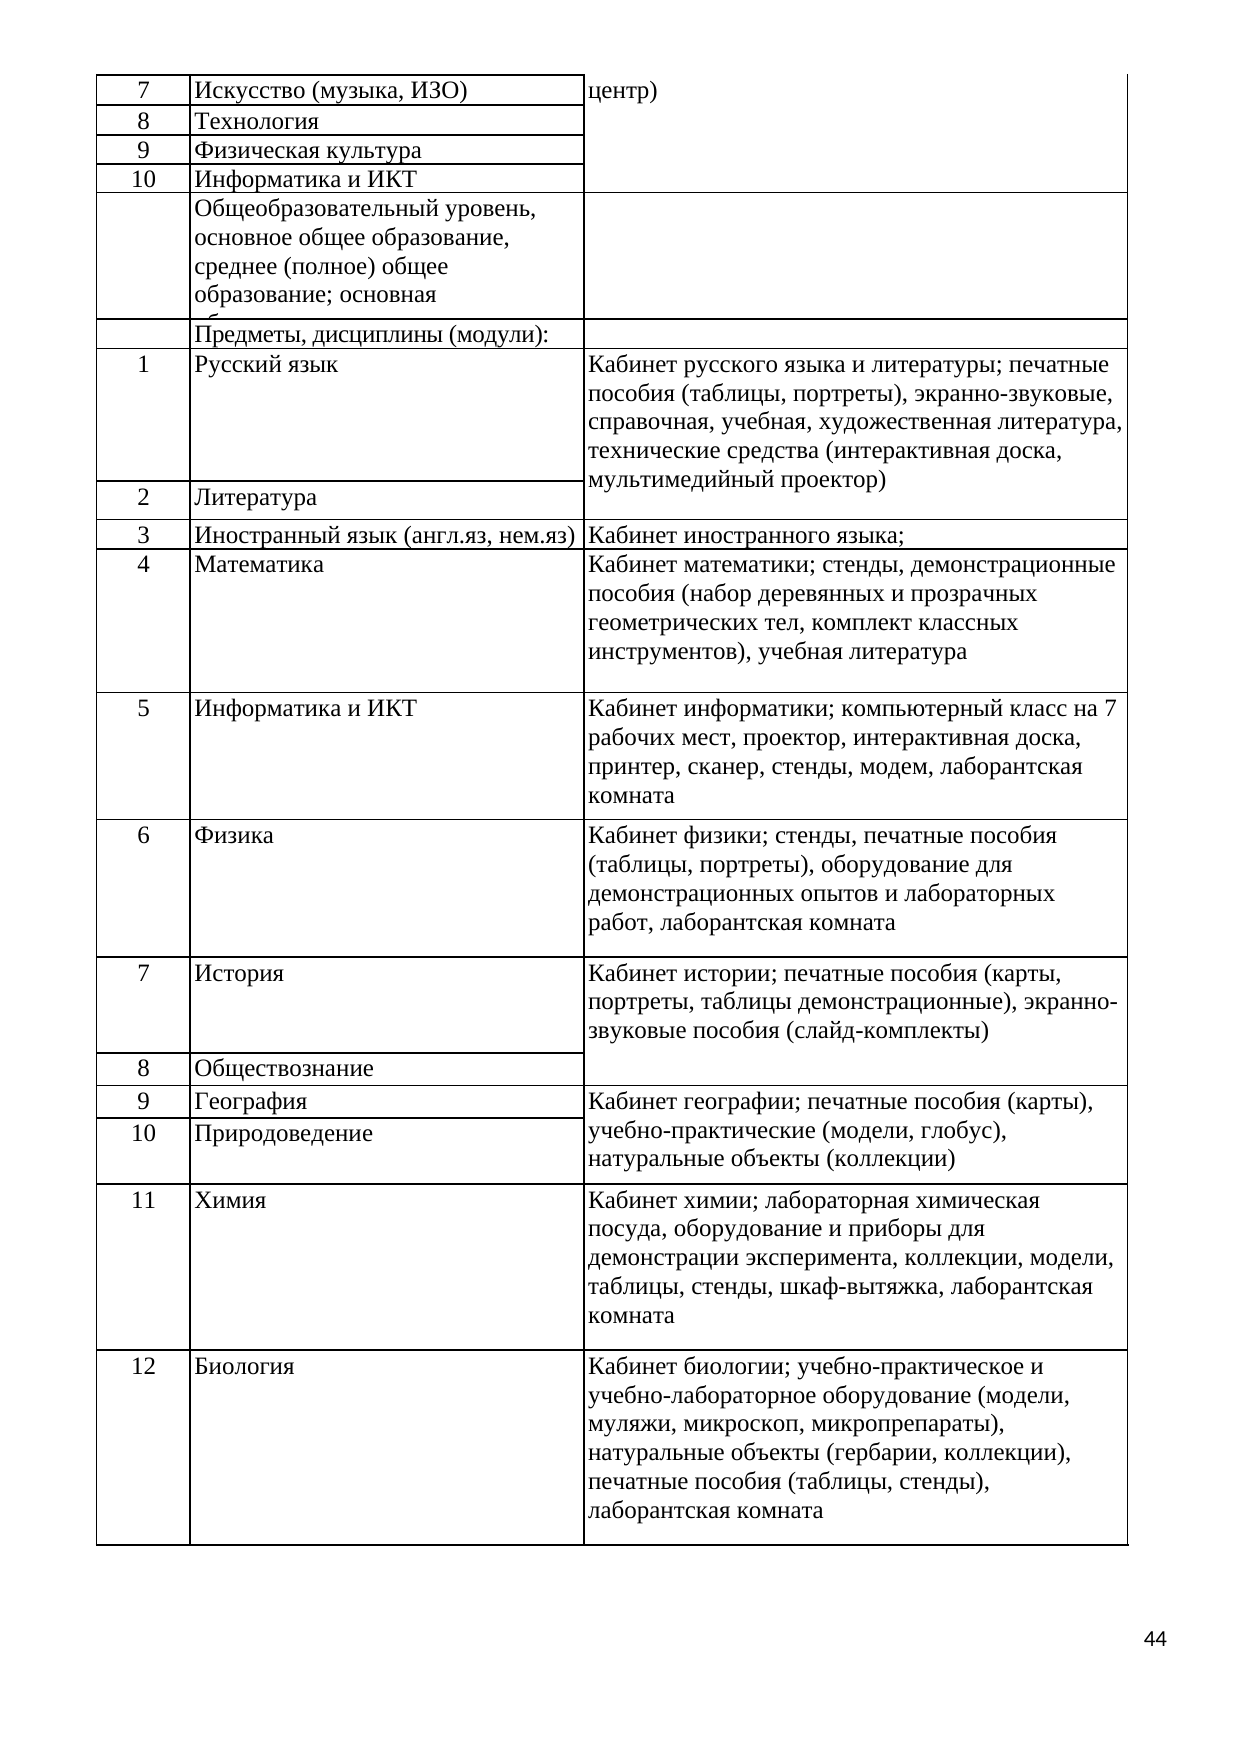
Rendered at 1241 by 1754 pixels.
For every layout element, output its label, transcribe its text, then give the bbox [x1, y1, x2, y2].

table_cell География [191, 1086, 583, 1117]
table_cell Кабинет иностранного языка; [585, 520, 1127, 548]
table_cell Иностранный язык (англ.яз, нем.яз) [191, 520, 583, 548]
table_cell Литература [191, 482, 583, 518]
table_cell Кабинет биологии; учебно-практическое и учебно-лабораторное оборудование (модели, муляжи, микроскоп, микропрепараты), натуральные объекты (гербарии, коллекции), печатные пособия (таблицы, стенды), лаборантская комната [585, 1351, 1127, 1544]
table_cell Кабинет информатики; компьютерный класс на 7 рабочих мест, проектор, интерактивная доска, принтер, сканер, стенды, модем, лаборантская комната [585, 693, 1127, 819]
table_cell 8 [97, 106, 189, 134]
table_cell 8 [97, 1054, 189, 1084]
table_cell Физика [191, 820, 583, 956]
table_cell 5 [97, 693, 189, 819]
table_cell История [191, 958, 583, 1052]
table_cell Русский язык [191, 349, 583, 480]
table_cell 11 [97, 1185, 189, 1349]
table_cell Химия [191, 1185, 583, 1349]
table_cell Общеобразовательный уровень, основное общее образование, среднее (полное) общее образование; основная образовательная программа [191, 193, 583, 318]
table_cell [585, 193, 1127, 318]
table_cell 4 [97, 550, 189, 692]
table_cell 9 [97, 1086, 189, 1117]
table_cell 1 [97, 349, 189, 480]
table_cell Технология [191, 106, 583, 134]
table_cell Обществознание [191, 1054, 583, 1084]
table_cell 10 [97, 1119, 189, 1183]
table_cell 10 [97, 165, 189, 192]
table_cell Кабинет географии; печатные пособия (карты), учебно-практические (модели, глобус), натуральные объекты (коллекции) [585, 1086, 1127, 1183]
table_cell Искусство (музыка, ИЗО) [191, 76, 583, 104]
table_cell [97, 193, 189, 318]
table_cell Кабинет математики; стенды, демонстрационные пособия (набор деревянных и прозрачных геометрических тел, комплект классных инструментов), учебная литература [585, 550, 1127, 692]
table_cell [585, 320, 1127, 347]
table_cell Природоведение [191, 1119, 583, 1183]
table_cell 3 [97, 520, 189, 548]
table_cell Физическая культура [191, 136, 583, 163]
table_cell 6 [97, 820, 189, 956]
table_cell 2 [97, 482, 189, 518]
table_cell Кабинет химии; лабораторная химическая посуда, оборудование и приборы для демонстрации эксперимента, коллекции, модели, таблицы, стенды, шкаф-вытяжка, лаборантская комната [585, 1185, 1127, 1349]
table_cell Биология [191, 1351, 583, 1544]
table_cell 7 [97, 958, 189, 1052]
table_cell Математика [191, 550, 583, 692]
table_cell 9 [97, 136, 189, 163]
table_cell Информатика и ИКТ [191, 165, 232, 192]
table_cell [97, 320, 189, 347]
table_cell Кабинет истории; печатные пособия (карты, портреты, таблицы демонстрационные), экранно-звуковые пособия (слайд-комплекты) [585, 958, 1127, 1084]
table_cell Предметы, дисциплины (модули): [191, 320, 583, 347]
table_cell Кабинет русского языка и литературы; печатные пособия (таблицы, портреты), экранно-звуковые, справочная, учебная, художественная литература, технические средства (интерактивная доска, мультимедийный проектор) [585, 349, 1127, 518]
table_cell Информатика и ИКТ [191, 693, 583, 819]
table_cell 7 [97, 76, 189, 104]
table_cell 12 [97, 1351, 189, 1544]
table_cell Информатика и ИКТ [234, 165, 583, 192]
table_cell Кабинет физики; стенды, печатные пособия (таблицы, портреты), оборудование для демонстрационных опытов и лабораторных работ, лаборантская комната [585, 820, 1127, 956]
